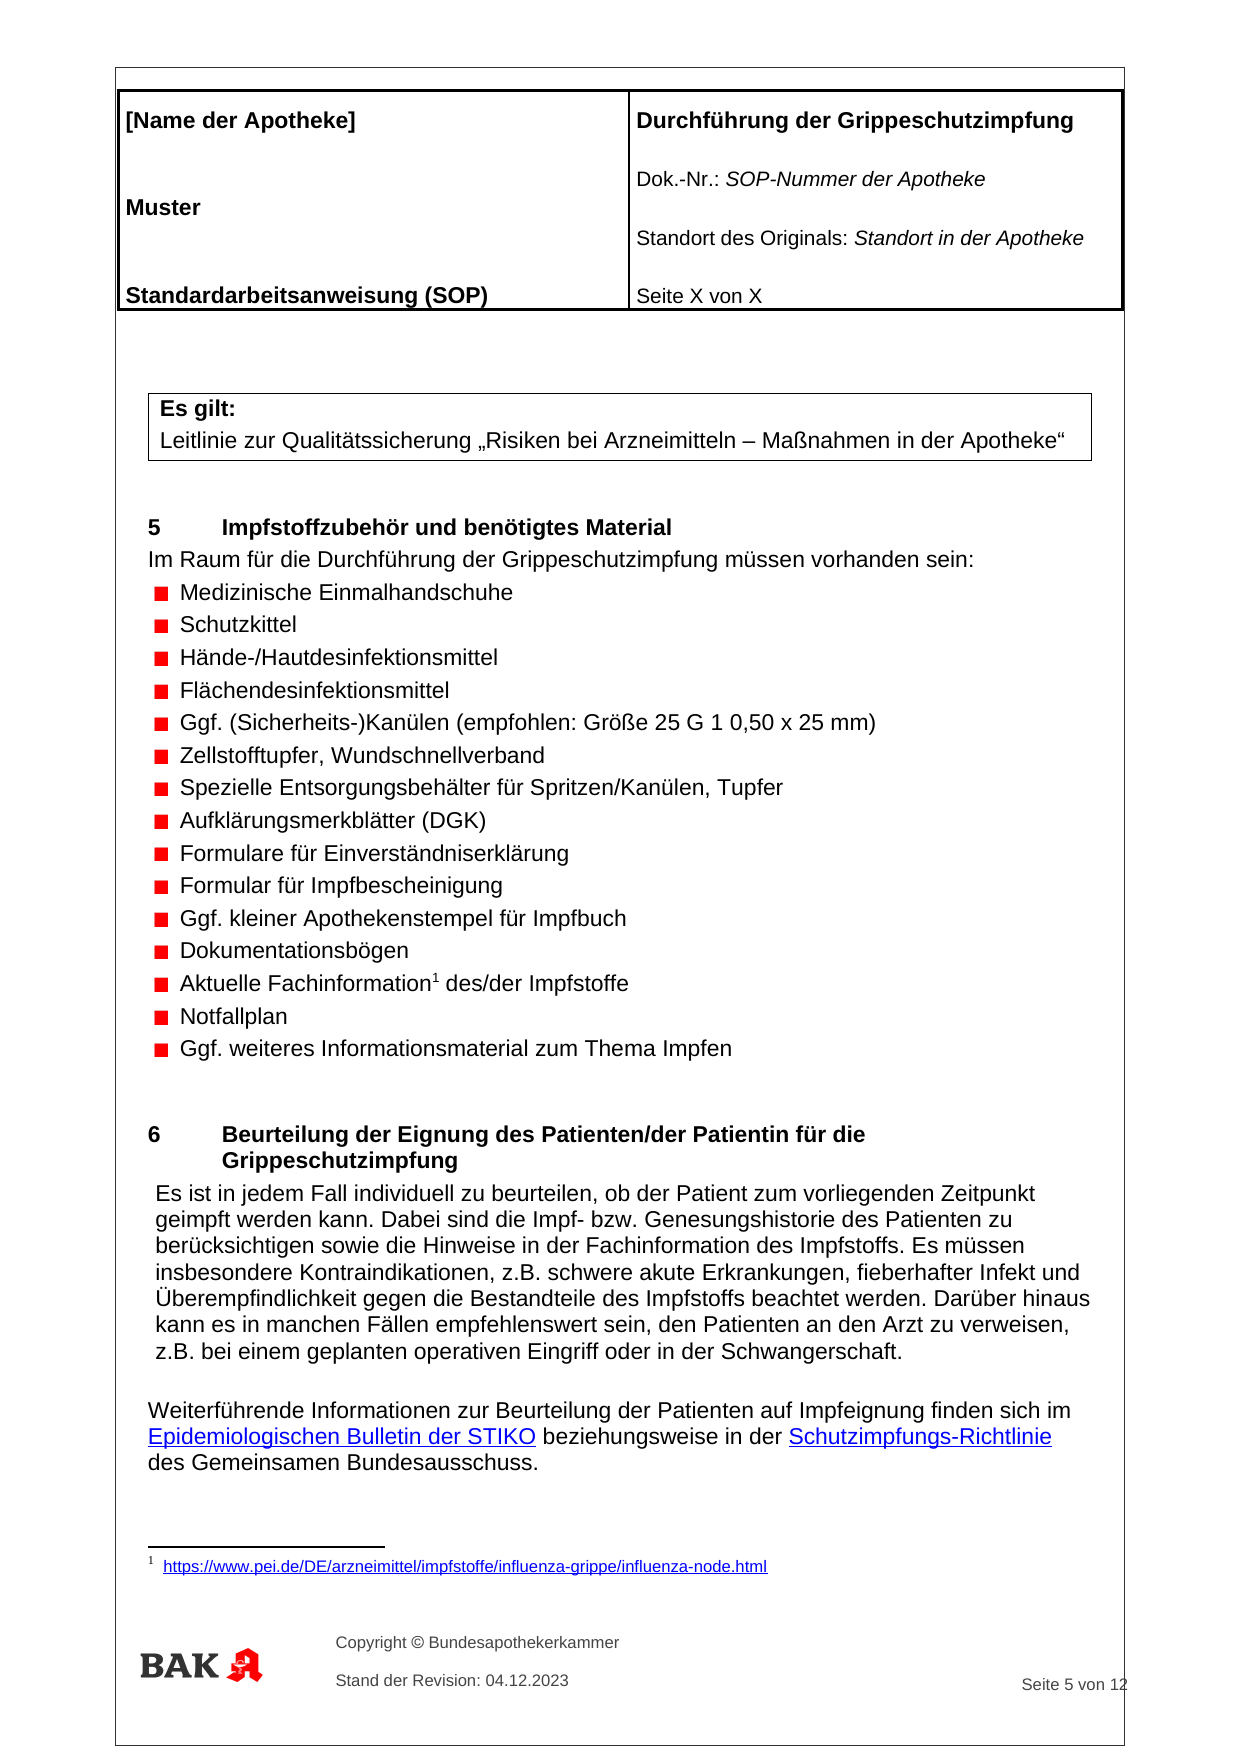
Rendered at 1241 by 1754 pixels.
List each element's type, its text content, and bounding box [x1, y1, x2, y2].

picture [151, 583, 168, 601]
text Weiterführende Informationen zur Beurteilung der Patienten auf Impfeignung finden sich im Epidemiologischen Bulletin der STIKO beziehungsweise in der Schutzimpfungs-Richtlinie des Gemeinsamen Bundesausschuss. [148, 1397, 1092, 1476]
list Es ist in jedem Fall individuell zu beurteilen, ob der Patient zum vorliegenden Zeitpunkt geimpft werden kann. Dabei sind die Impf- bzw. Genesungshistorie des Patienten zu berücksichtigen sowie die Hinweise in der Fachinformation des Impfstoffs. Es müssen insbesondere Kontraindikationen, z.B. schwere akute Erkrankungen, fieberhafter Infekt und Überempfindlichkeit gegen die Bestandteile des Impfstoffs beachtet werden. Darüber hinaus kann es in manchen Fällen empfehlenswert sein, den Patienten an den Arzt zu verweisen, z.B. bei einem geplanten operativen Eingriff oder in der Schwangerschaft. [155, 1179, 1092, 1364]
text Beurteilung der Eignung des Patienten/der Patientin für die Grippeschutzimpfung [148, 1121, 1092, 1173]
picture [151, 1040, 168, 1057]
list Formulare für Einverständniserklärung [150, 839, 1092, 866]
text Im Raum für die Durchführung der Grippeschutzimpfung müssen vorhanden sein: [148, 546, 1092, 572]
list Hände-/Hautdesinfektionsmittel [150, 644, 1092, 670]
picture [140, 1648, 263, 1682]
list Zellstofftupfer, Wundschnellverband [150, 742, 1092, 768]
list Flächendesinfektionsmittel [150, 677, 1092, 703]
picture [151, 616, 168, 633]
list Ggf. weiteres Informationsmaterial zum Thema Impfen [150, 1035, 1092, 1062]
list Spezielle Entsorgungsbehälter für Spritzen/Kanülen, Tupfer [150, 774, 1092, 801]
text Impfstoffzubehör und benötigtes Material [148, 513, 1092, 540]
list Dokumentationsbögen [150, 937, 1092, 964]
table_header Es gilt: Leitlinie zur Qualitätssicherung „Risiken bei Arzneimitteln – Maßnahmen in der Apotheke“ [149, 394, 1091, 460]
picture [151, 811, 168, 829]
list Medizinische Einmalhandschuhe [150, 579, 1092, 605]
list Ggf. (Sicherheits-)Kanülen (empfohlen: Größe 25 G 1 0,50 x 25 mm) [150, 709, 1092, 736]
picture [151, 844, 168, 861]
picture [151, 746, 168, 764]
picture [151, 779, 168, 796]
list Aufklärungsmerkblätter (DGK) [150, 807, 1092, 833]
list Aktuelle Fachinformation des/der Impfstoffe [150, 970, 1092, 996]
picture [151, 877, 168, 894]
picture [151, 909, 168, 927]
picture [151, 974, 168, 992]
list Schutzkittel [150, 611, 1092, 638]
picture [151, 1007, 168, 1025]
picture [151, 942, 168, 959]
picture [151, 714, 168, 731]
list Ggf. kleiner Apothekenstempel für Impfbuch [150, 905, 1092, 931]
picture [151, 681, 168, 699]
list Formular für Impfbescheinigung [150, 872, 1092, 898]
picture [151, 648, 168, 666]
list Notfallplan [150, 1003, 1092, 1029]
